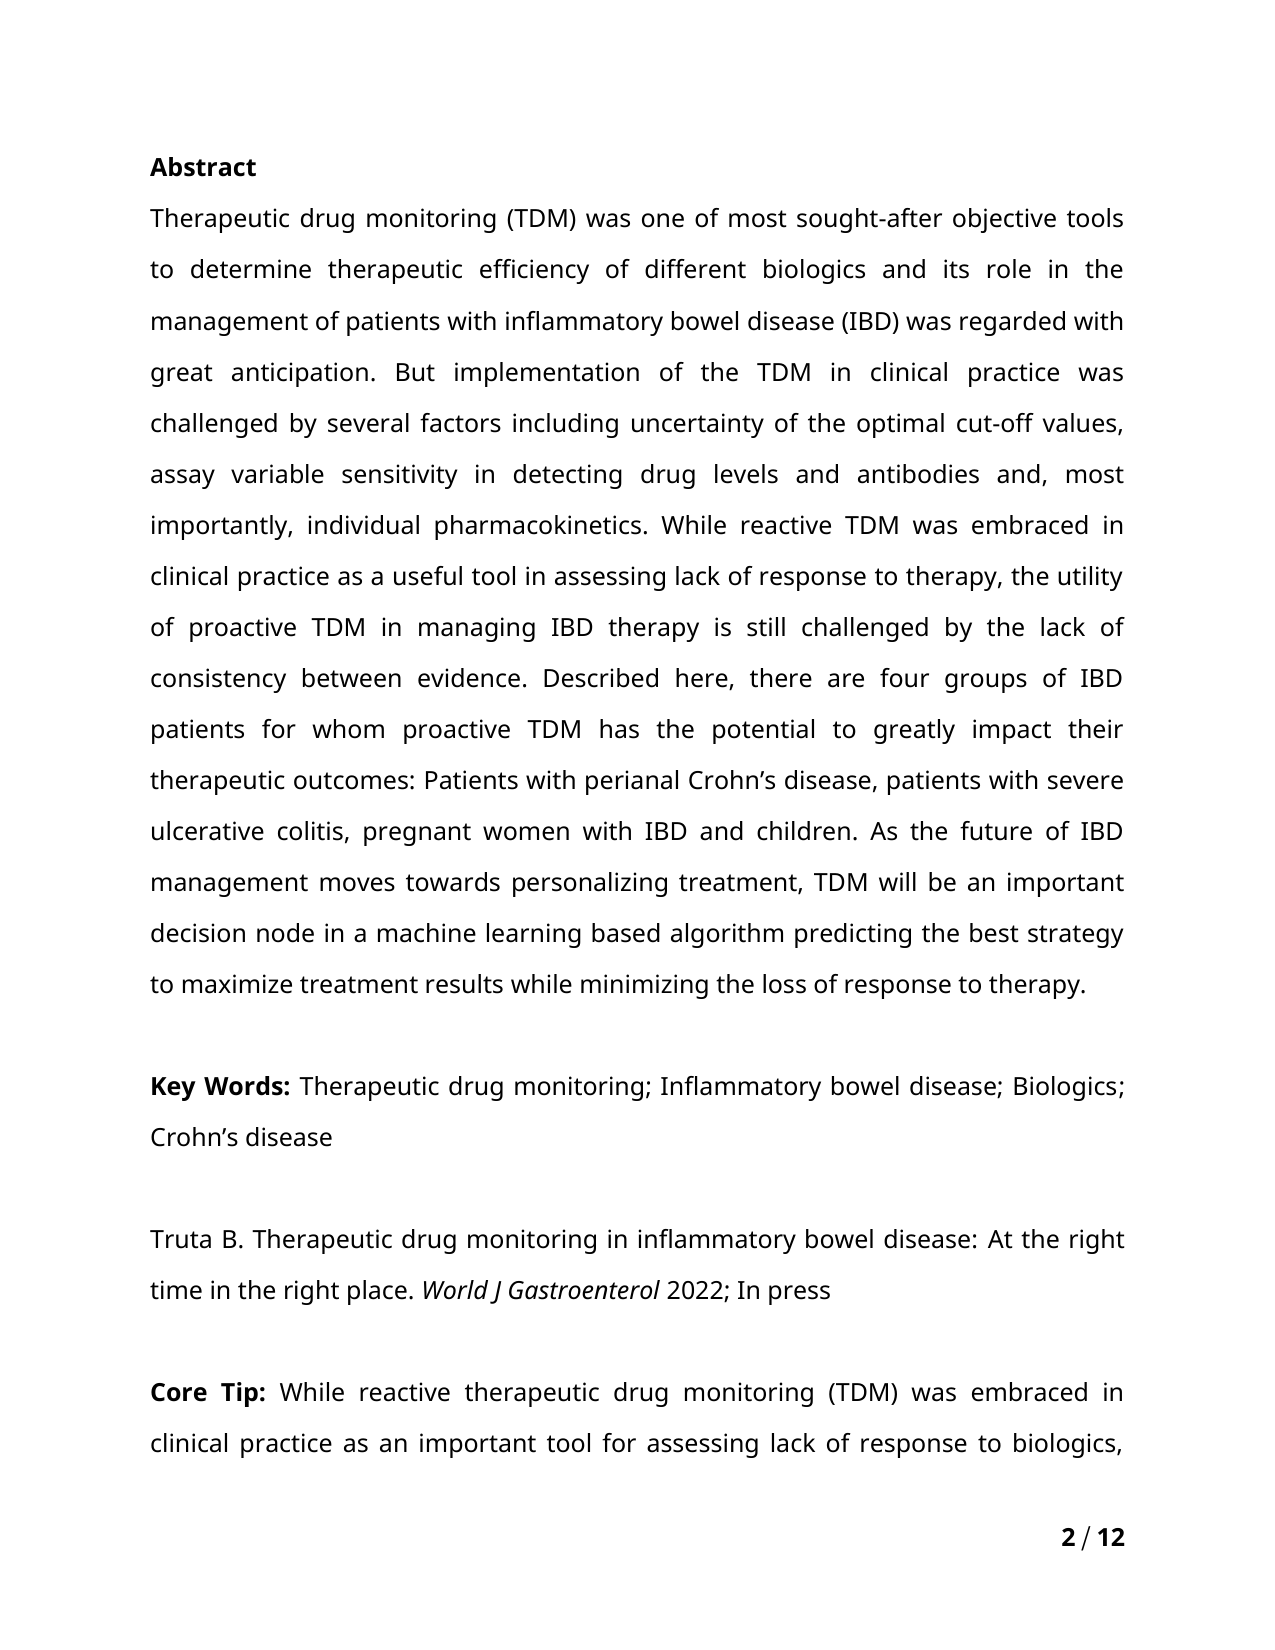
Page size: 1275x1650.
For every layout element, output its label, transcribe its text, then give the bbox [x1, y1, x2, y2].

text Abstract [150, 150, 1125, 184]
text Therapeutic drug monitoring (TDM) was one of most sought-after objective tools to determine therapeutic efficiency of different biologics and its role in the management of patients with inflammatory bowel disease (IBD) was regarded with great anticipation. But implementation of the TDM in clinical practice was challenged by several factors including uncertainty of the optimal cut-off values, assay variable sensitivity in detecting drug levels and antibodies and, most importantly, individual pharmacokinetics. While reactive TDM was embraced in clinical practice as a useful tool in assessing lack of response to therapy, the utility of proactive TDM in managing IBD therapy is still challenged by the lack of consistency between evidence. Described here, there are four groups of IBD patients for whom proactive TDM has the potential to greatly impact their therapeutic outcomes: Patients with perianal Crohn’s disease, patients with severe ulcerative colitis, pregnant women with IBD and children. As the future of IBD management moves towards personalizing treatment, TDM will be an important decision node in a machine learning based algorithm predicting the best strategy to maximize treatment results while minimizing the loss of response to therapy. [150, 201, 1125, 916]
text Key Words: Therapeutic drug monitoring; Inflammatory bowel disease; Biologics; Crohn’s disease [150, 1069, 1125, 1154]
text Truta B. Therapeutic drug monitoring in inflammatory bowel disease: At the right time in the right place. World J Gastroenterol 2022; In press [150, 1222, 1125, 1307]
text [150, 1375, 1125, 1460]
